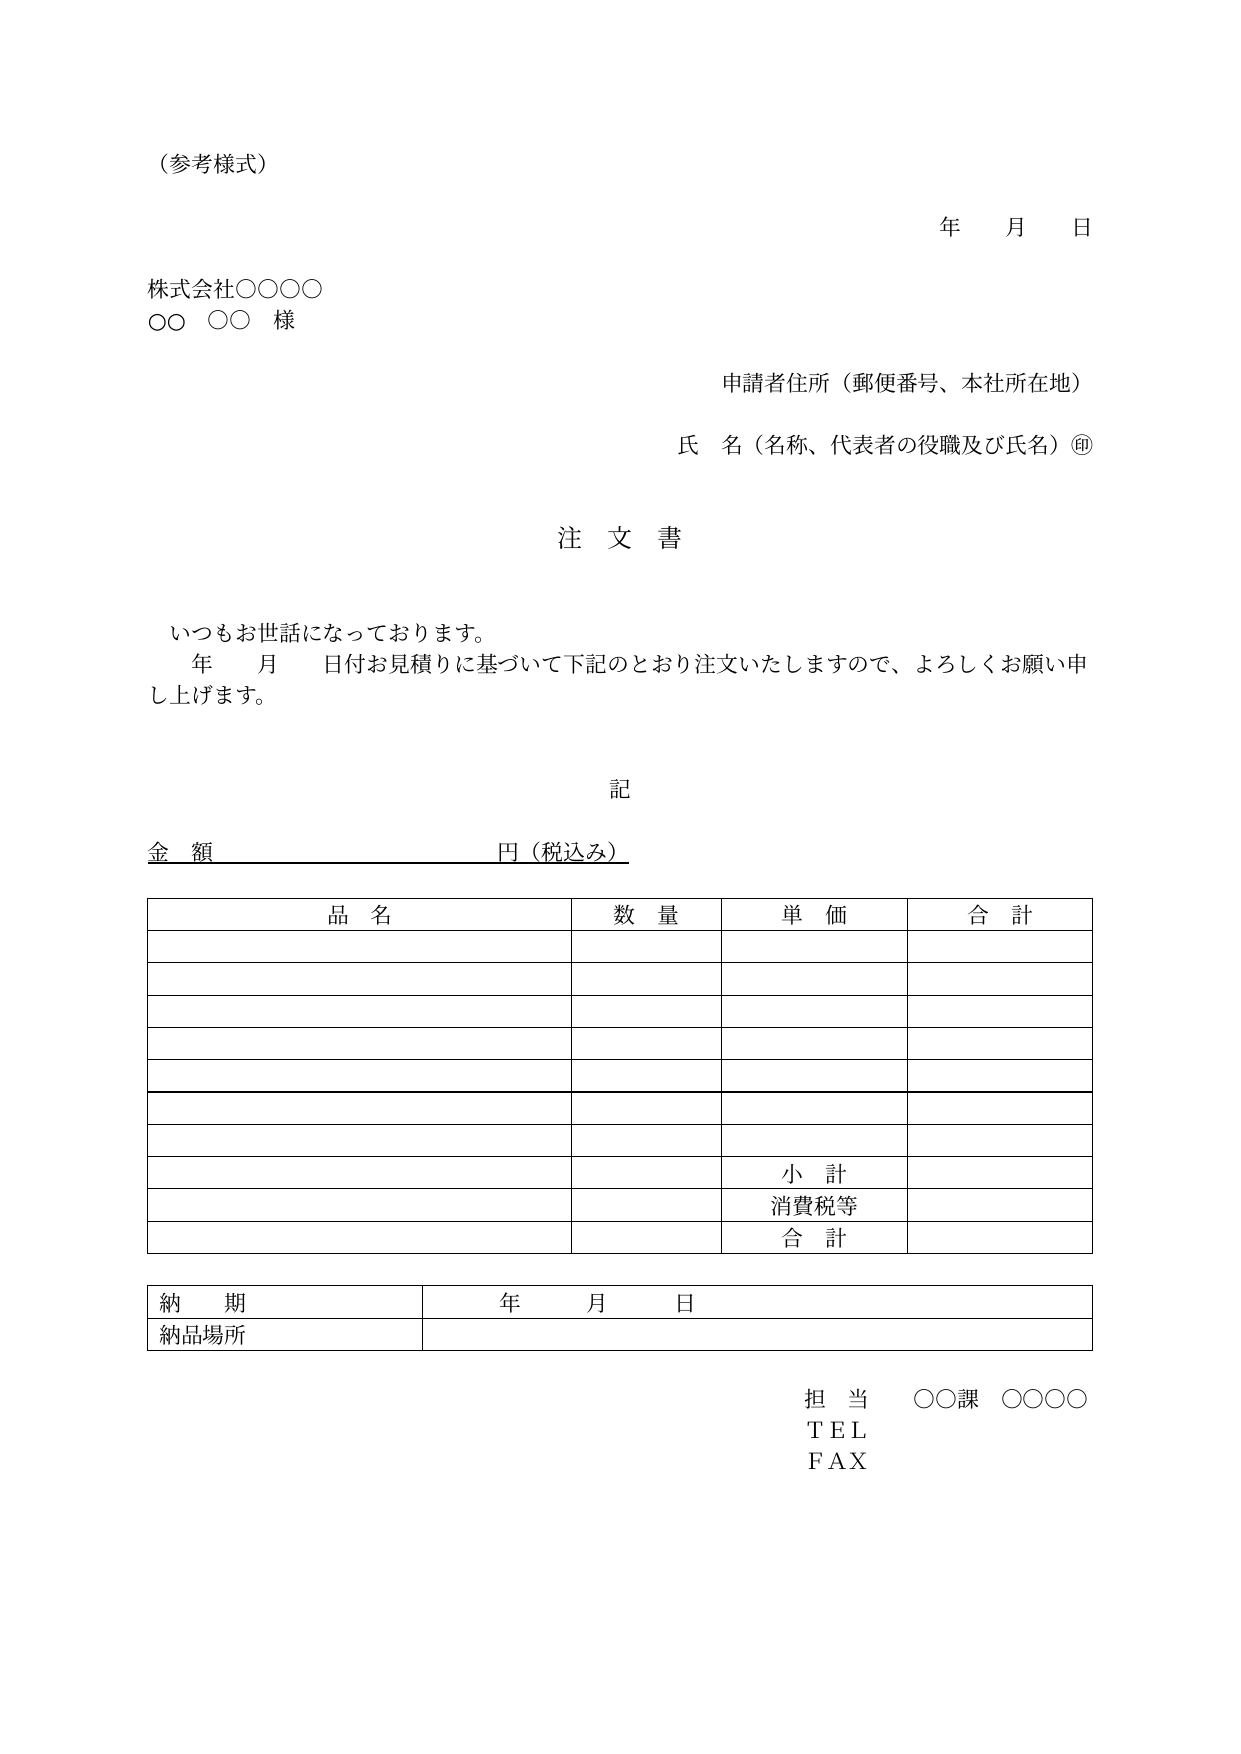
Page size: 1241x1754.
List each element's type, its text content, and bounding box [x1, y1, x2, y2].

table_cell [148, 996, 571, 1027]
text 年 月 日 [148, 210, 1092, 241]
table_cell [908, 1125, 1092, 1156]
table_cell [722, 996, 907, 1027]
table_cell 小 計 [722, 1157, 907, 1188]
table_cell [148, 1125, 571, 1156]
table_header 納 期 [148, 1286, 422, 1317]
text ○○ ○○ 様 [148, 304, 1092, 335]
table_cell [722, 931, 907, 962]
table_cell [572, 1028, 721, 1059]
text 年 月 日付お見積りに基づいて下記のとおり注文いたしますので、よろしくお願い申し上げます。 [148, 648, 1092, 710]
text 株式会社○○○○ [148, 273, 1092, 304]
table_cell [908, 963, 1092, 994]
table_header 合 計 [908, 899, 1092, 930]
table_cell [148, 1060, 571, 1091]
table_header 年 月 日 [423, 1286, 1092, 1317]
table_cell [572, 1060, 721, 1091]
table_cell [572, 963, 721, 994]
table_cell [423, 1319, 1092, 1350]
table_cell 納品場所 [148, 1319, 422, 1350]
table_cell [908, 996, 1092, 1027]
table_cell [908, 1157, 1092, 1188]
table_cell [572, 1157, 721, 1188]
table_cell [722, 1060, 907, 1091]
table_cell [908, 931, 1092, 962]
table_cell [572, 1222, 721, 1253]
table_cell [572, 1189, 721, 1221]
text ＦＡＸ [148, 1444, 1092, 1476]
table_cell [148, 963, 571, 994]
text 氏 名（名称、代表者の役職及び氏名）㊞ [148, 429, 1092, 460]
table_cell [148, 1028, 571, 1059]
table_cell [722, 1093, 907, 1124]
table_cell 合 計 [722, 1222, 907, 1253]
table_cell 消費税等 [722, 1189, 907, 1221]
table_header 単 価 [722, 899, 907, 930]
table_cell [572, 1093, 721, 1124]
text いつもお世話になっております。 [148, 616, 1092, 648]
table_cell [572, 1125, 721, 1156]
text 担 当 ○○課 ○○○○ [148, 1382, 1092, 1413]
text 申請者住所（郵便番号、本社所在地） [148, 366, 1092, 398]
text 金 額 円（税込み） [148, 835, 1092, 866]
table_header 数 量 [572, 899, 721, 930]
table_cell [572, 996, 721, 1027]
text （参考様式） [148, 148, 1092, 179]
table_cell [908, 1222, 1092, 1253]
table_cell [148, 1222, 571, 1253]
table_cell [722, 963, 907, 994]
table_cell [148, 1189, 571, 1221]
table_cell [908, 1189, 1092, 1221]
table_cell [722, 1028, 907, 1059]
text ＴＥＬ [148, 1413, 1092, 1444]
table_cell [908, 1093, 1092, 1124]
table_header 品 名 [148, 899, 571, 930]
table_cell [148, 931, 571, 962]
table_cell [148, 1093, 571, 1124]
text 記 [148, 773, 1092, 804]
table_cell [722, 1125, 907, 1156]
text 注 文 書 [148, 523, 1092, 554]
table_cell [908, 1060, 1092, 1091]
table_cell [908, 1028, 1092, 1059]
table_cell [148, 1157, 571, 1188]
table_cell [572, 931, 721, 962]
